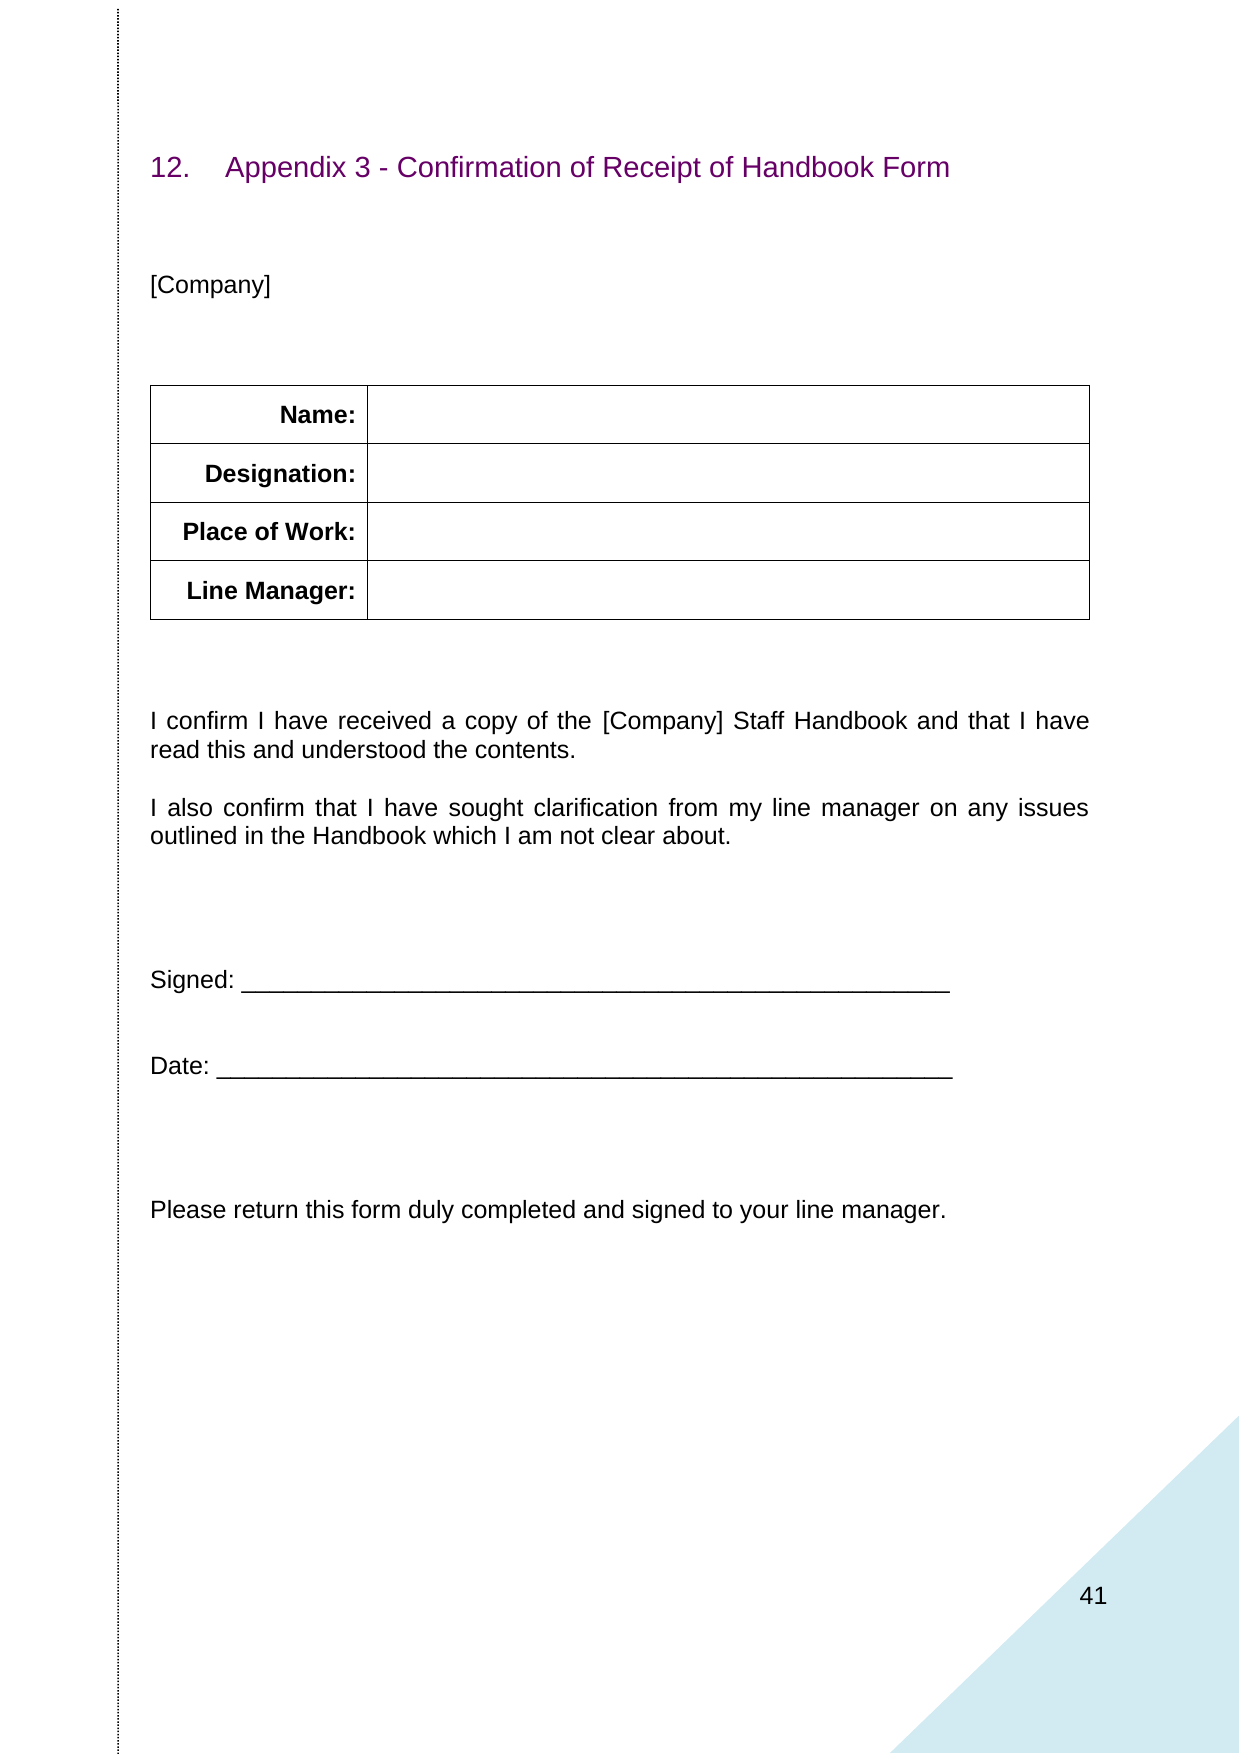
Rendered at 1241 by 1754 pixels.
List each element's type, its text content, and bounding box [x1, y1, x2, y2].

table_cell Designation: [151, 444, 367, 502]
table_cell [368, 503, 1089, 560]
text Please return this form duly completed and signed to your line manager. [150, 1195, 1090, 1224]
table_header [368, 386, 1089, 443]
table_cell [368, 444, 1089, 502]
text Date: _____________________________________________________ [150, 1051, 1090, 1080]
text Signed: ___________________________________________________ [150, 965, 1090, 994]
table_cell [368, 561, 1089, 619]
table_cell Place of Work: [151, 503, 367, 560]
text I also confirm that I have sought clarification from my line manager on any issues outlined in the Handbook which I am not clear about. [150, 792, 1090, 850]
text I confirm I have received a copy of the Staff Handbook and that I have read this and understood the contents. [150, 706, 1090, 764]
table_cell Line Manager: [151, 561, 367, 619]
title Appendix 3 - Confirmation of Receipt of Handbook Form [150, 150, 1090, 183]
table_header Name: [151, 386, 367, 443]
